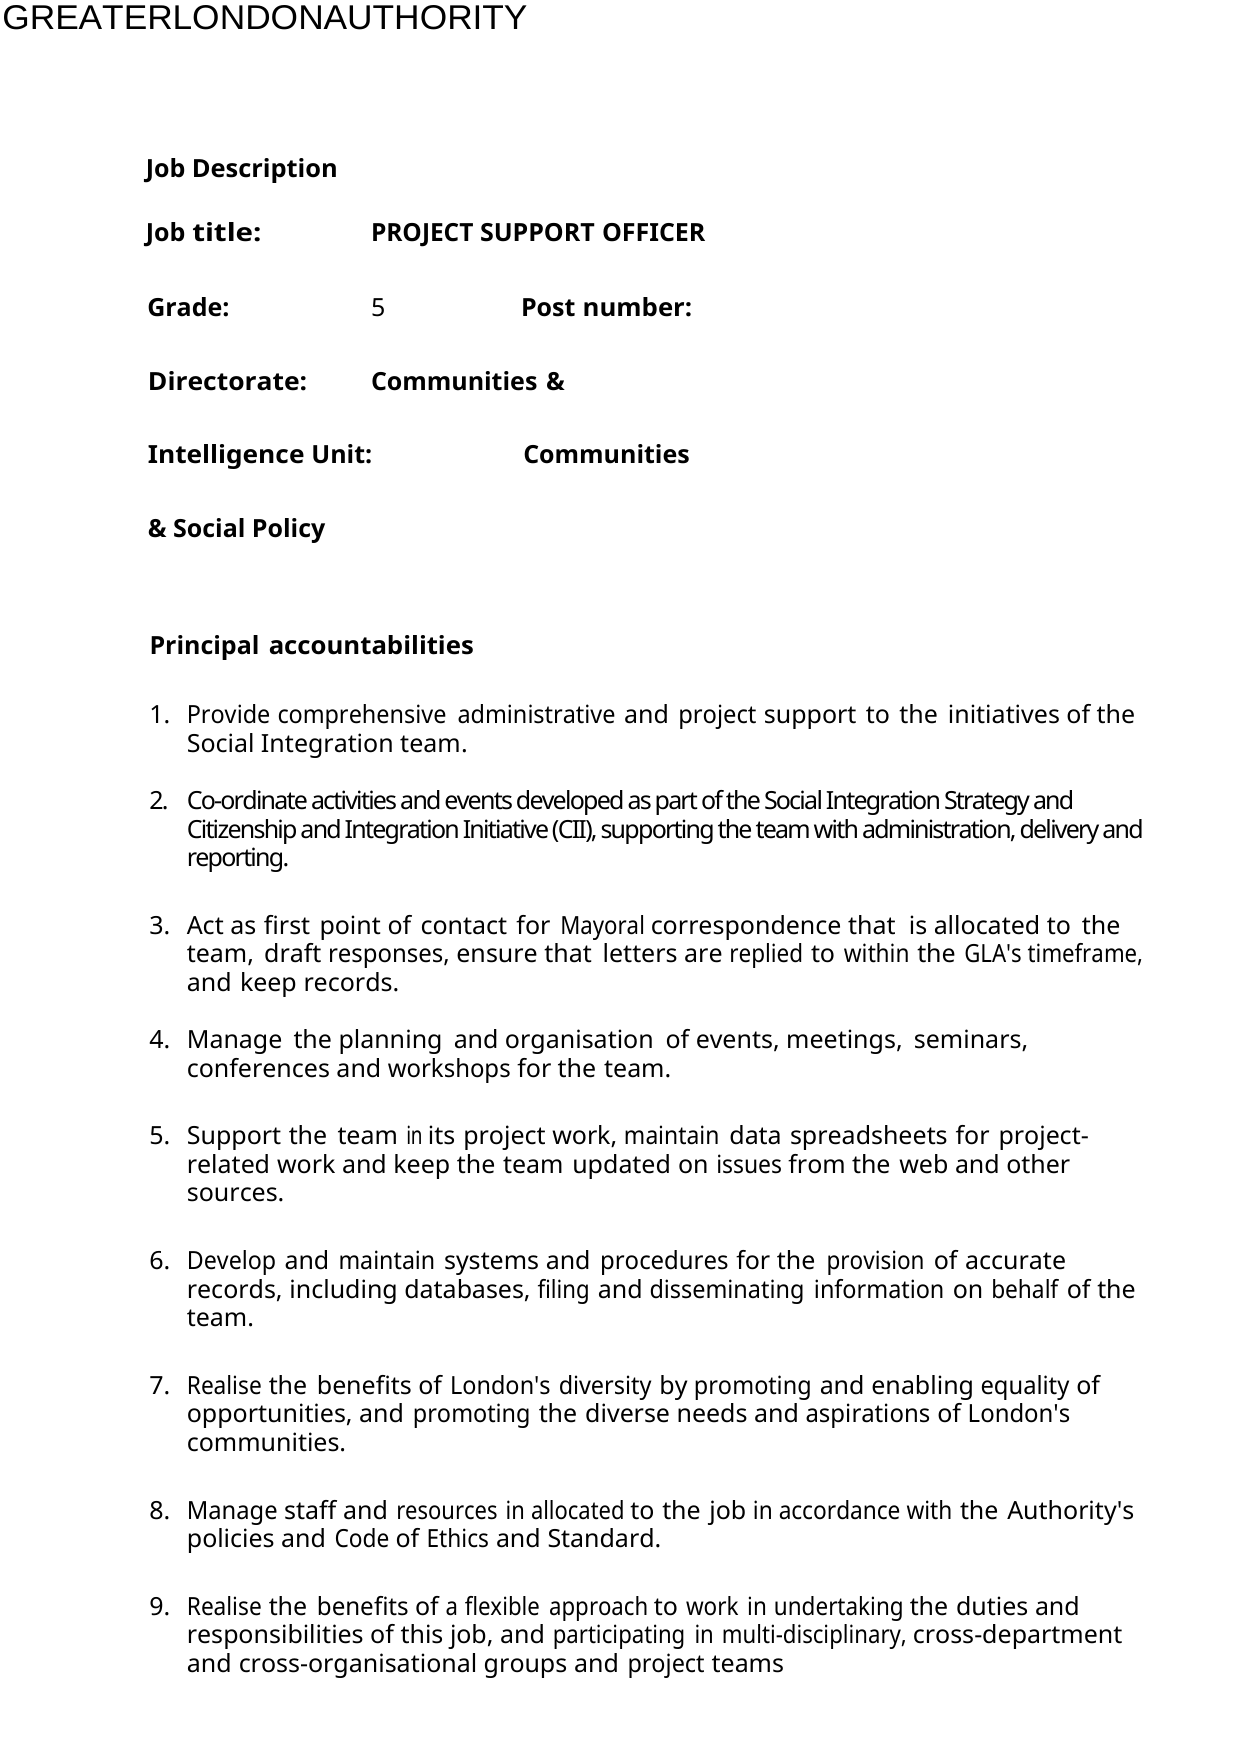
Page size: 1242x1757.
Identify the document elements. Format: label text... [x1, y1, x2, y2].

text Job title: PROJECT SUPPORT OFFICER [146, 215, 1158, 249]
list Develop and maintain systems and procedures for the provision of accurate records, including databases, filing and disseminating information on behalf of the team. [149, 1247, 1149, 1332]
list Manage staff and resources in allocated to the job in accordance with the Authority's policies and Code of Ethics and Standard. [149, 1496, 1149, 1553]
list Provide comprehensive administrative and project support to the initiatives of the Social Integration team. [149, 701, 1149, 758]
list Act as first point of contact for Mayoral correspondence that is allocated to the team, draft responses, ensure that letters are replied to within the GLA's timeframe, and keep records. [149, 911, 1149, 1026]
list Co-ordinate activities and events developed as part of the Social Integration Strategy and Citizenship and Integration Initiative (CII), supporting the team with administration, delivery and reporting. [149, 787, 1149, 872]
list Realise the benefits of a flexible approach to work in undertaking the duties and responsibilities of this job, and participating in multi-disciplinary, cross-department and cross-organisational groups and project teams [149, 1592, 1149, 1678]
list Support the team in its project work, maintain data spreadsheets for project-related work and keep the team updated on issues from the web and other sources. [149, 1122, 1149, 1207]
text Principal accountabilities [149, 628, 1158, 662]
text Grade: 5 Post number: Directorate: Communities & Intelligence Unit: Communities & Social Policy [147, 290, 701, 545]
list Realise the benefits of London's diversity by promoting and enabling equality of opportunities, and promoting the diverse needs and aspirations of London's communities. [149, 1371, 1149, 1457]
text Job Description [146, 150, 1158, 184]
list Manage the planning and organisation of events, meetings, seminars, conferences and workshops for the team. [149, 1026, 1149, 1083]
